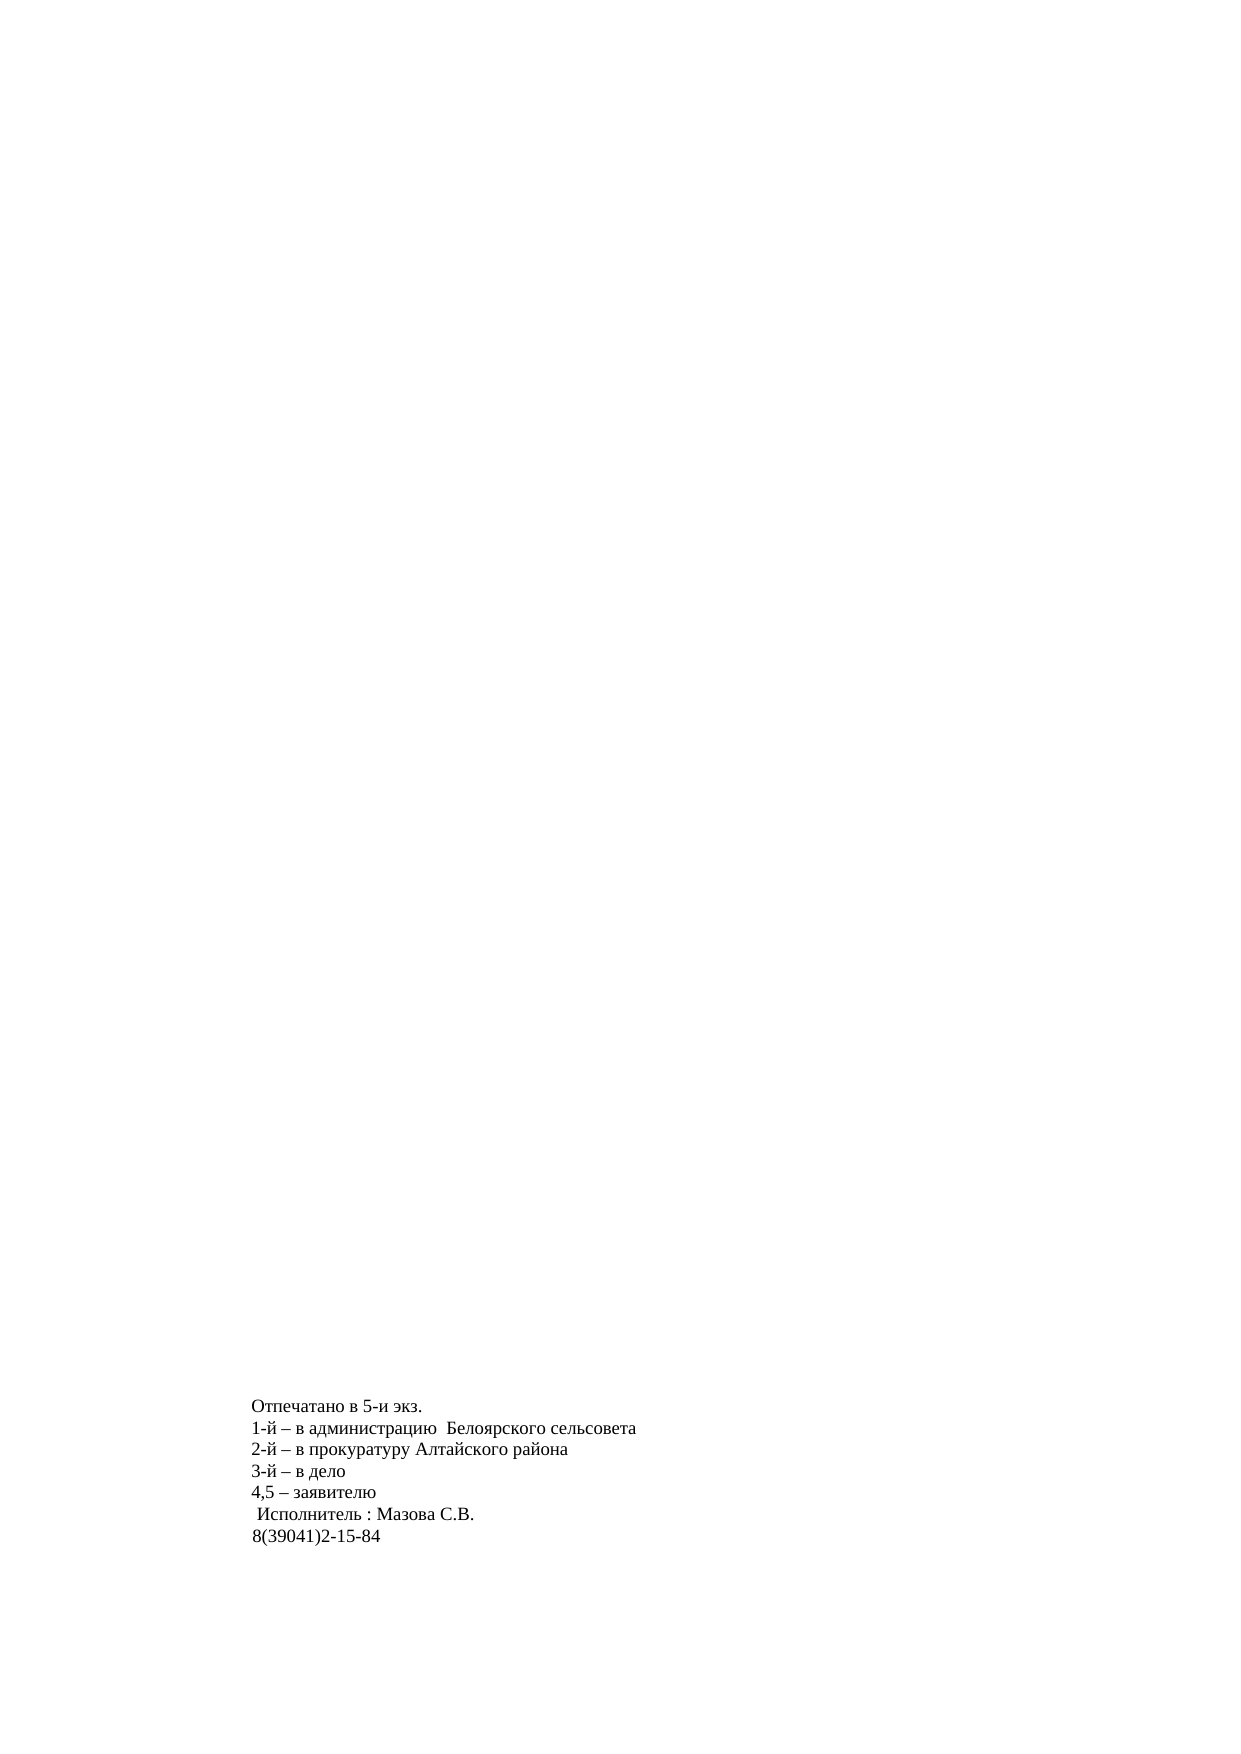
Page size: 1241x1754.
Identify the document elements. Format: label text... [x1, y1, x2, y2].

text 2-й – в прокуратуру Алтайского района [177, 1438, 1152, 1460]
text 3-й – в дело [177, 1460, 1152, 1481]
text 1-й – в администрацию Белоярского сельсовета [177, 1417, 1152, 1438]
text 4,5 – заявителю [177, 1481, 1152, 1503]
text Отпечатано в 5-и экз. [177, 1395, 1152, 1417]
text Исполнитель : Мазова С.В. [177, 1503, 1152, 1524]
text 8(39041)2-15-84 [177, 1524, 1152, 1546]
